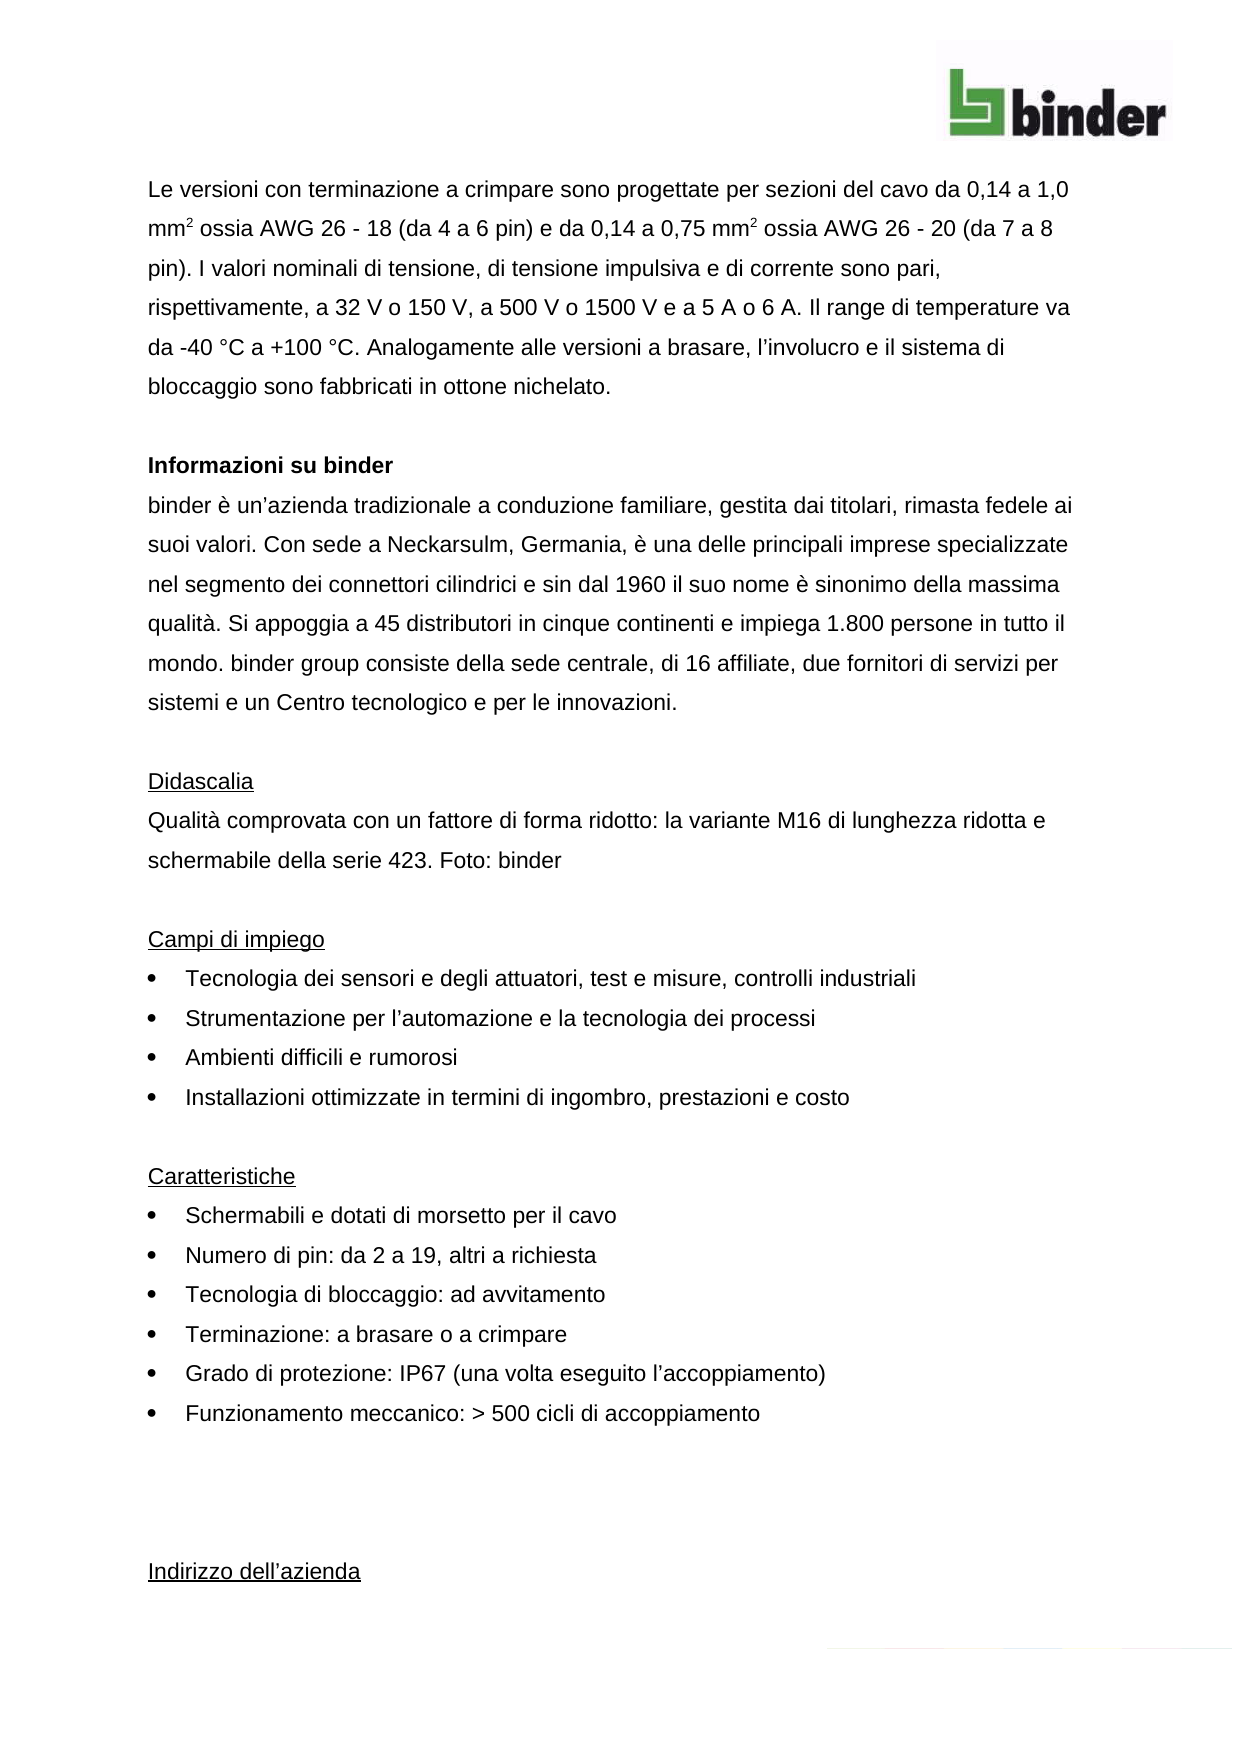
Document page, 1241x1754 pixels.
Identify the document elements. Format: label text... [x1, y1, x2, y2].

list Funzionamento meccanico: > 500 cicli di accoppiamento [148, 1400, 1093, 1426]
text Qualità comprovata con un fattore di forma ridotto: la variante M16 di lunghezza ridotta e schermabile della serie 423. Foto: binder [148, 807, 1093, 873]
text Didascalia [148, 768, 1093, 794]
list Grado di protezione: IP67 (una volta eseguito l’accoppiamento) [148, 1360, 1093, 1387]
list Installazioni ottimizzate in termini di ingombro, prestazioni e costo [148, 1084, 1093, 1110]
list Ambienti difficili e rumorosi [148, 1044, 1093, 1071]
list Strumentazione per l’automazione e la tecnologia dei processi [148, 1005, 1093, 1031]
text Informazioni su binder binder è un’azienda tradizionale a conduzione familiare, gestita dai titolari, rimasta fedele ai suoi valori. Con sede a Neckarsulm, Germania, è una delle principali imprese specializzate nel segmento dei connettori cilindrici e sin dal 1960 il suo nome è sinonimo della massima qualità. Si appoggia a 45 distributori in cinque continenti e impiega 1.800 persone in tutto il mondo. binder group consiste della sede centrale, di 16 affiliate, due fornitori di servizi per sistemi e un Centro tecnologico e per le innovazioni. [148, 413, 1093, 755]
text Caratteristiche [148, 1163, 1093, 1189]
list Terminazione: a brasare o a crimpare [148, 1321, 1093, 1347]
list Tecnologia di bloccaggio: ad avvitamento [148, 1281, 1093, 1308]
text Campi di impiego [148, 926, 1093, 952]
text Le versioni con terminazione a crimpare sono progettate per sezioni del cavo da 0,14 a 1,0 mm2 ossia AWG 26 - 18 (da 4 a 6 pin) e da 0,14 a 0,75 mm2 ossia AWG 26 - 20 (da 7 a 8 pin). I valori nominali di tensione, di tensione impulsiva e di corrente sono pari, rispettivamente, a 32 V o 150 V, a 500 V o 1500 V e a 5 A o 6 A. Il range di temperature va da -40 °C a +100 °C. Analogamente alle versioni a brasare, l’involucro e il sistema di bloccaggio sono fabbricati in ottone nichelato. [148, 176, 1093, 399]
list Numero di pin: da 2 a 19, altri a richiesta [148, 1242, 1093, 1268]
text Indirizzo dell’azienda [148, 1558, 1093, 1584]
list Tecnologia dei sensori e degli attuatori, test e misure, controlli industriali [148, 965, 1093, 992]
list Schermabili e dotati di morsetto per il cavo [148, 1202, 1093, 1229]
